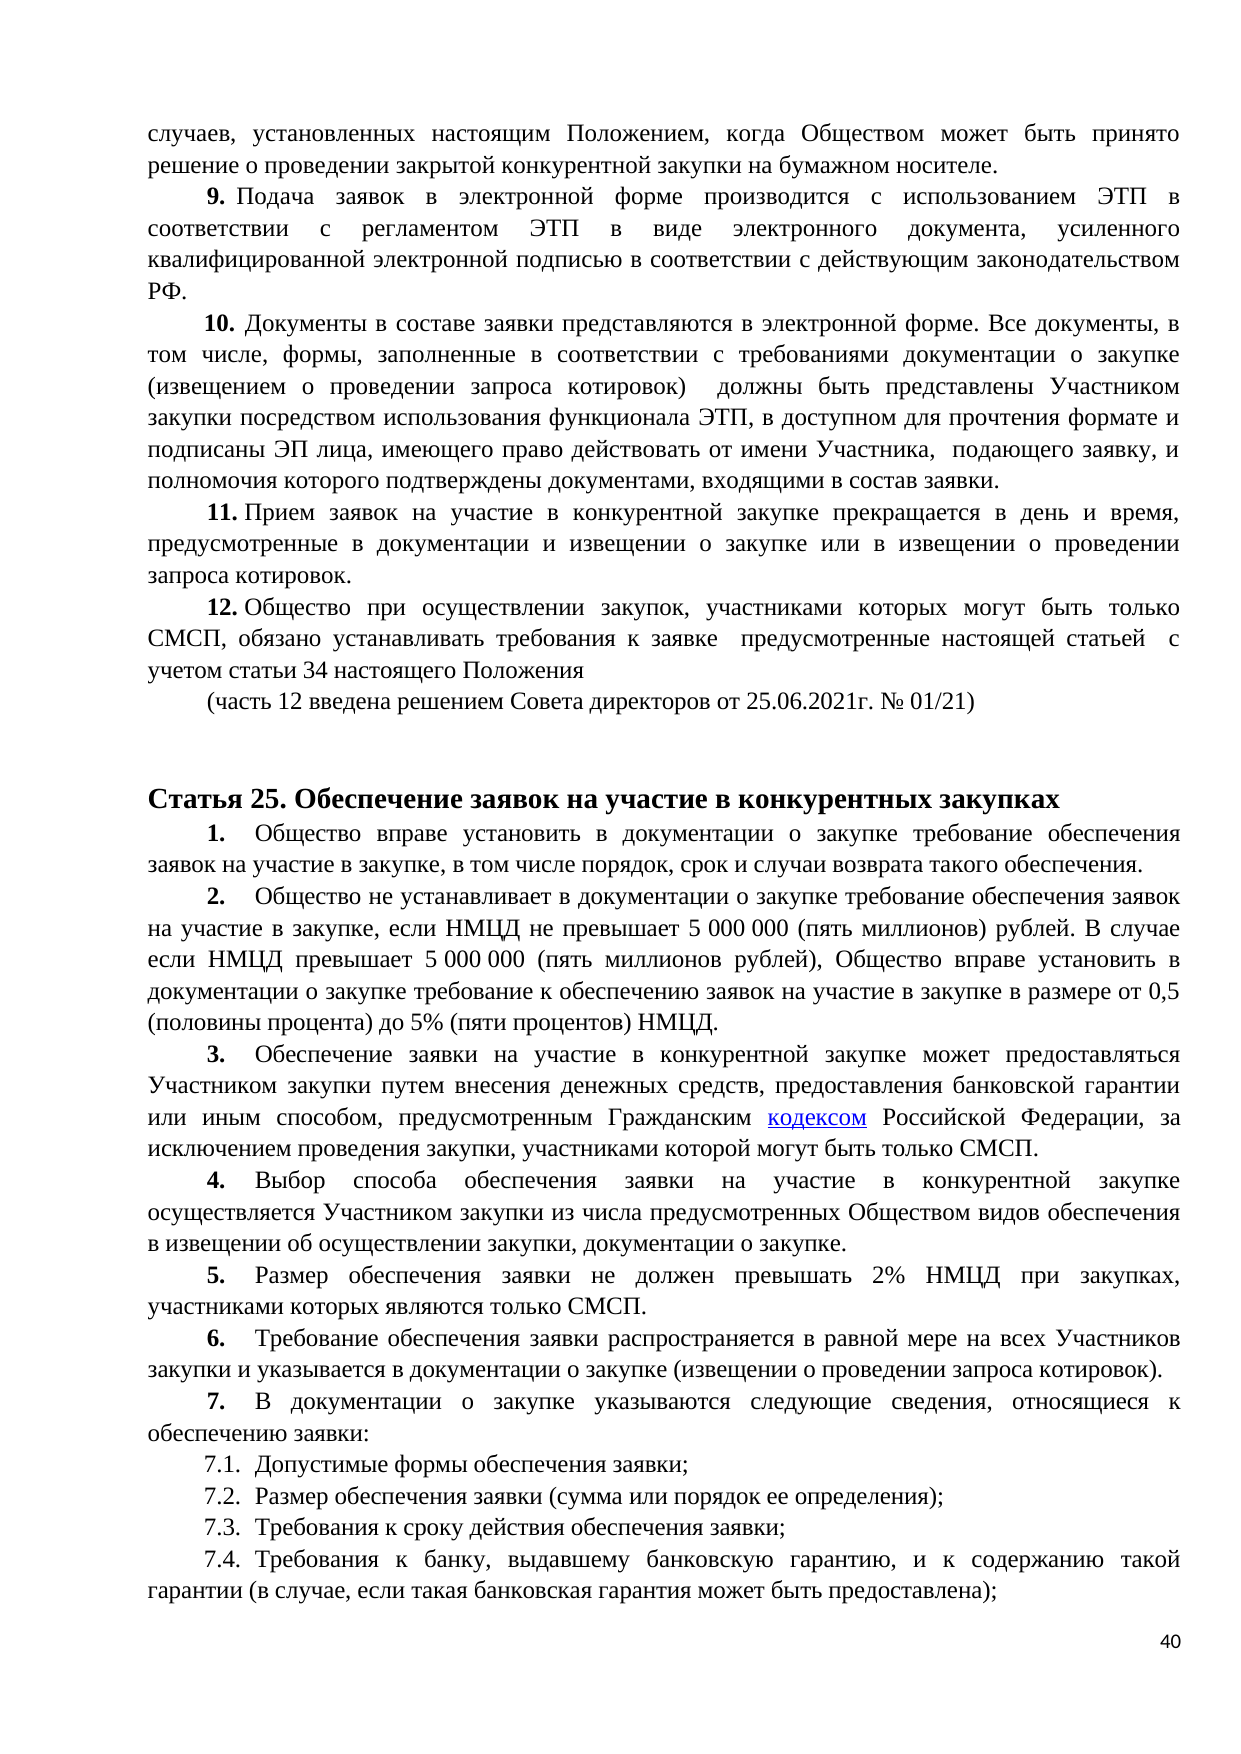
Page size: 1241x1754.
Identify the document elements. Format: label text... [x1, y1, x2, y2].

list Обеспечение заявки на участие в конкурентной закупке может предоставляться Участником закупки путем внесения денежных средств, предоставления банковской гарантии или иным способом, предусмотренным Гражданским кодексом Российской Федерации, за исключением проведения закупки, участниками которой могут быть только СМСП. [147, 1039, 1181, 1162]
list Подача заявок в электронной форме производится с использованием ЭТП в соответствии с регламентом ЭТП в виде электронного документа, усиленного квалифицированной электронной подписью в соответствии с действующим законодательством РФ. [147, 181, 1181, 305]
list Требование обеспечения заявки распространяется в равной мере на всех Участников закупки и указывается в документации о закупке (извещении о проведении запроса котировок). [147, 1323, 1181, 1383]
list Общество при осуществлении закупок, участниками которых могут быть только СМСП, обязано устанавливать требования к заявке предусмотренные настоящей статьей с учетом статьи 34 настоящего Положения [147, 592, 1181, 683]
list Допустимые формы обеспечения заявки; [147, 1449, 1181, 1478]
list Размер обеспечения заявки (сумма или порядок ее определения); [147, 1481, 1181, 1509]
list Общество вправе установить в документации о закупке требование обеспечения заявок на участие в закупке, в том числе порядок, срок и случаи возврата такого обеспечения. [147, 818, 1181, 878]
list В документации о закупке указываются следующие сведения, относящиеся к обеспечению заявки: [147, 1386, 1181, 1446]
subtitle Статья 25. Обеспечение заявок на участие в конкурентных закупках [147, 781, 1181, 814]
list Выбор способа обеспечения заявки на участие в конкурентной закупке осуществляется Участником закупки из числа предусмотренных Обществом видов обеспечения в извещении об осуществлении закупки, документации о закупке. [147, 1165, 1181, 1257]
list Размер обеспечения заявки не должен превышать 2% НМЦД при закупках, участниками которых являются только СМСП. [147, 1260, 1181, 1320]
list Требования к сроку действия обеспечения заявки; [147, 1512, 1181, 1541]
list Документы в составе заявки представляются в электронной форме. Все документы, в том числе, формы, заполненные в соответствии с требованиями документации о закупке (извещением о проведении запроса котировок) должны быть представлены Участником закупки посредством использования функционала ЭТП, в доступном для прочтения формате и подписаны ЭП лица, имеющего право действовать от имени Участника, подающего заявку, и полномочия которого подтверждены документами, входящими в состав заявки. [147, 308, 1181, 494]
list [147, 118, 1181, 178]
list Прием заявок на участие в конкурентной закупке прекращается в день и время, предусмотренные в документации и извещении о закупке или в извещении о проведении запроса котировок. [147, 497, 1181, 589]
list Общество не устанавливает в документации о закупке требование обеспечения заявок на участие в закупке, если НМЦД не превышает 5 000 000 (пять миллионов) рублей. В случае если НМЦД превышает 5 000 000 (пять миллионов рублей), Общество вправе установить в документации о закупке требование к обеспечению заявок на участие в закупке в размере от 0,5 (половины процента) до 5% (пяти процентов) НМЦД. [147, 881, 1181, 1036]
text (часть 12 введена решением Совета директоров от 25.06.2021г. № 01/21) [207, 686, 1181, 715]
list Требования к банку, выдавшему банковскую гарантию, и к содержанию такой гарантии (в случае, если такая банковская гарантия может быть предоставлена); [147, 1544, 1181, 1604]
